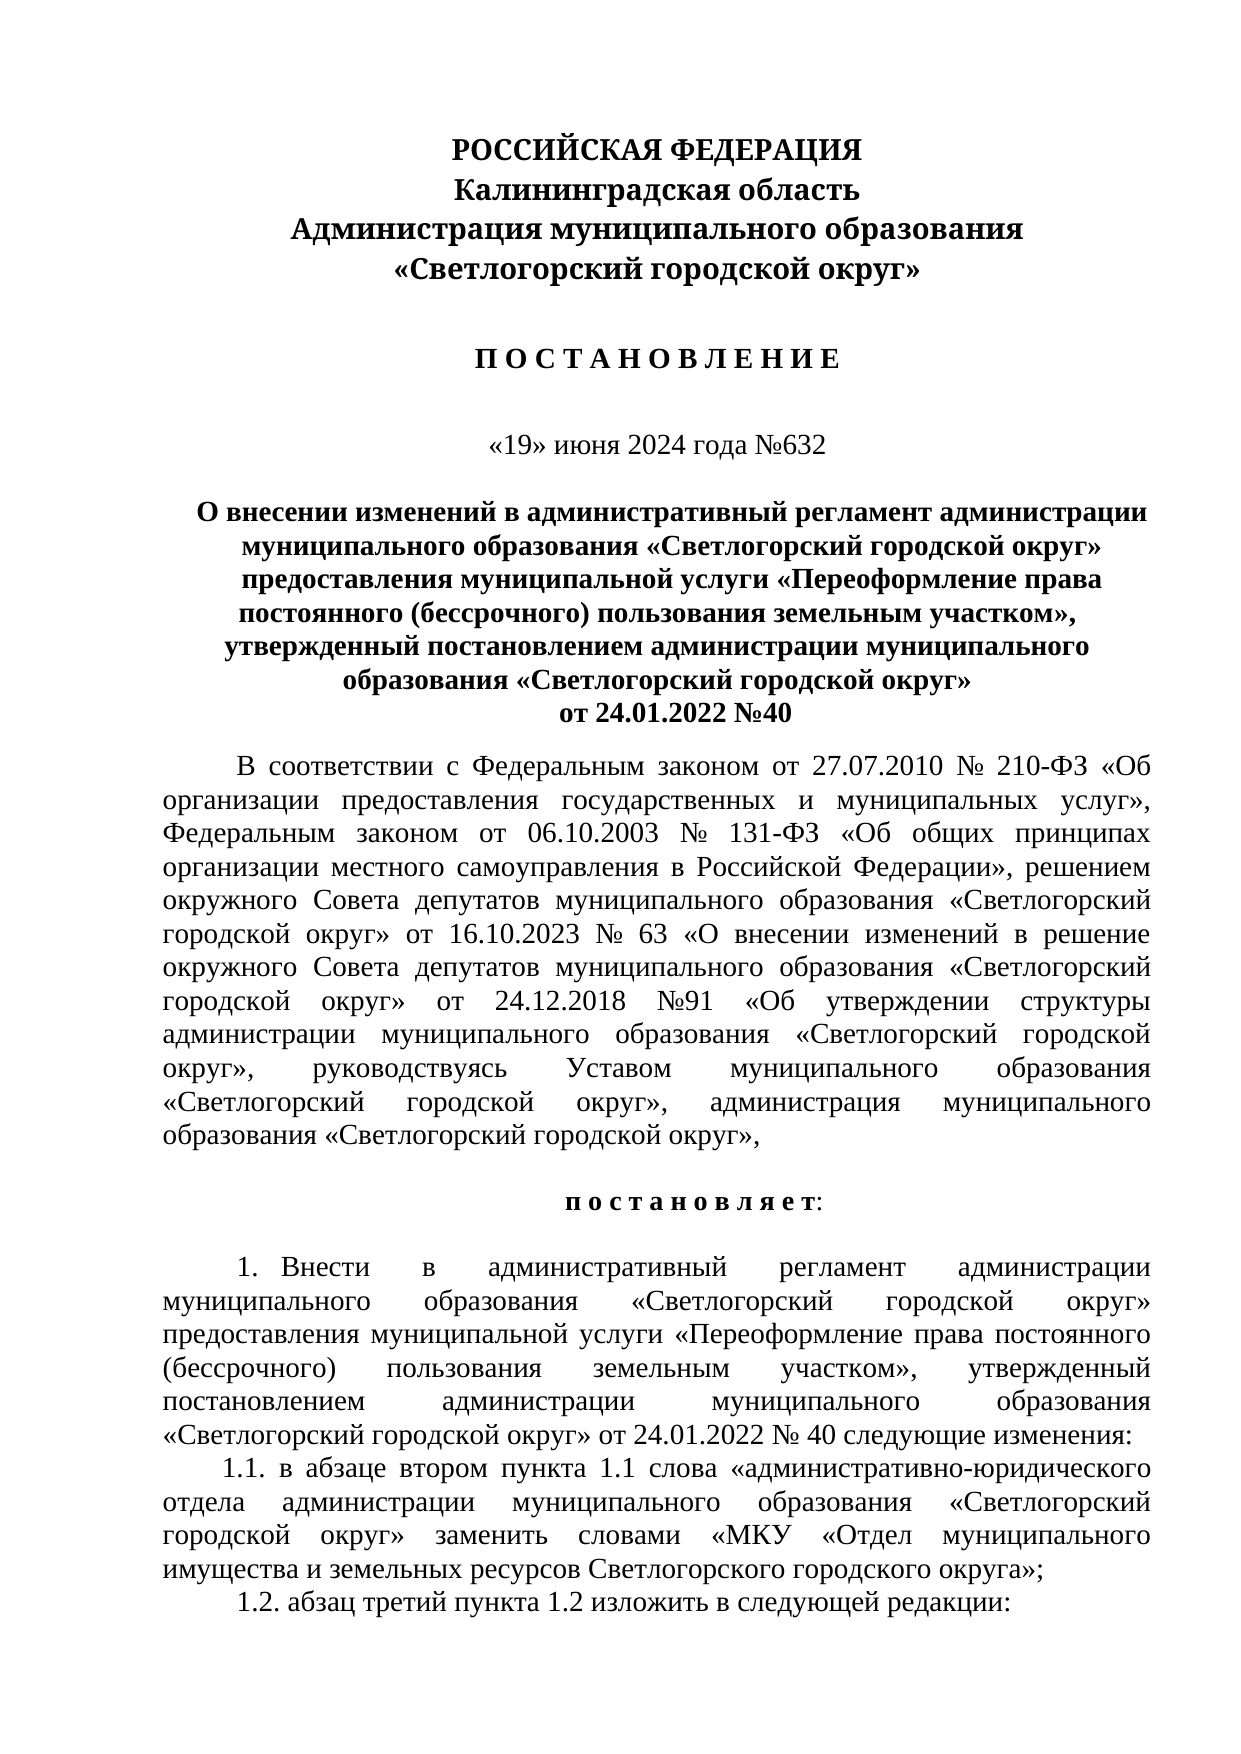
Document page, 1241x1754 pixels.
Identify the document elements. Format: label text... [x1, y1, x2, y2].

subtitle Администрация муниципального образования [162, 208, 1152, 248]
text О внесении изменений в административный регламент администрации [162, 494, 1152, 528]
text предоставления муниципальной услуги «Переоформление права постоянного (бессрочного) пользования земельным участком», утвержденный постановлением администрации муниципального образования «Светлогорский городской округ» [162, 561, 1152, 696]
list в абзаце втором пункта 1.1 слова «административно-юридического отдела администрации муниципального образования «Светлогорский городской округ» заменить словами «МКУ «Отдел муниципального имущества и земельных ресурсов Светлогорского городского округа»; [162, 1450, 1152, 1584]
text от 24.01.2022 №40 [162, 696, 1152, 729]
subtitle П О С Т А Н О В Л Е Н И Е [162, 341, 1152, 374]
text РОССИЙСКАЯ ФЕДЕРАЦИЯ [162, 129, 1152, 169]
text муниципального образования «Светлогорский городской округ» [162, 528, 1152, 561]
text 1.2. абзац третий пункта 1.2 изложить в следующей редакции: [162, 1584, 1152, 1618]
text Калининградская область [162, 169, 1152, 208]
list Внести в административный регламент администрации муниципального образования «Светлогорский городской округ» предоставления муниципальной услуги «Переоформление права постоянного (бессрочного) пользования земельным участком», утвержденный постановлением администрации муниципального образования «Светлогорский городской округ» от 24.01.2022 № 40 следующие изменения: [162, 1249, 1152, 1450]
text «19» июня 2024 года №632 [162, 427, 1152, 461]
text п о с т а н о в л я е т: [162, 1184, 1152, 1217]
text В соответствии с Федеральным законом от 27.07.2010 № 210-ФЗ «Об организации предоставления государственных и муниципальных услуг», Федеральным законом от 06.10.2003 № 131-ФЗ «Об общих принципах организации местного самоуправления в Российской Федерации», решением окружного Совета депутатов муниципального образования «Светлогорский городской округ» от 16.10.2023 № 63 «О внесении изменений в решение окружного Совета депутатов муниципального образования «Светлогорский городской округ» от 24.12.2018 №91 «Об утверждении структуры администрации муниципального образования «Светлогорский городской округ», руководствуясь Уставом муниципального образования «Светлогорский городской округ», администрация муниципального образования «Светлогорский городской округ», [162, 748, 1152, 1151]
subtitle «Светлогорский городской округ» [162, 248, 1152, 288]
